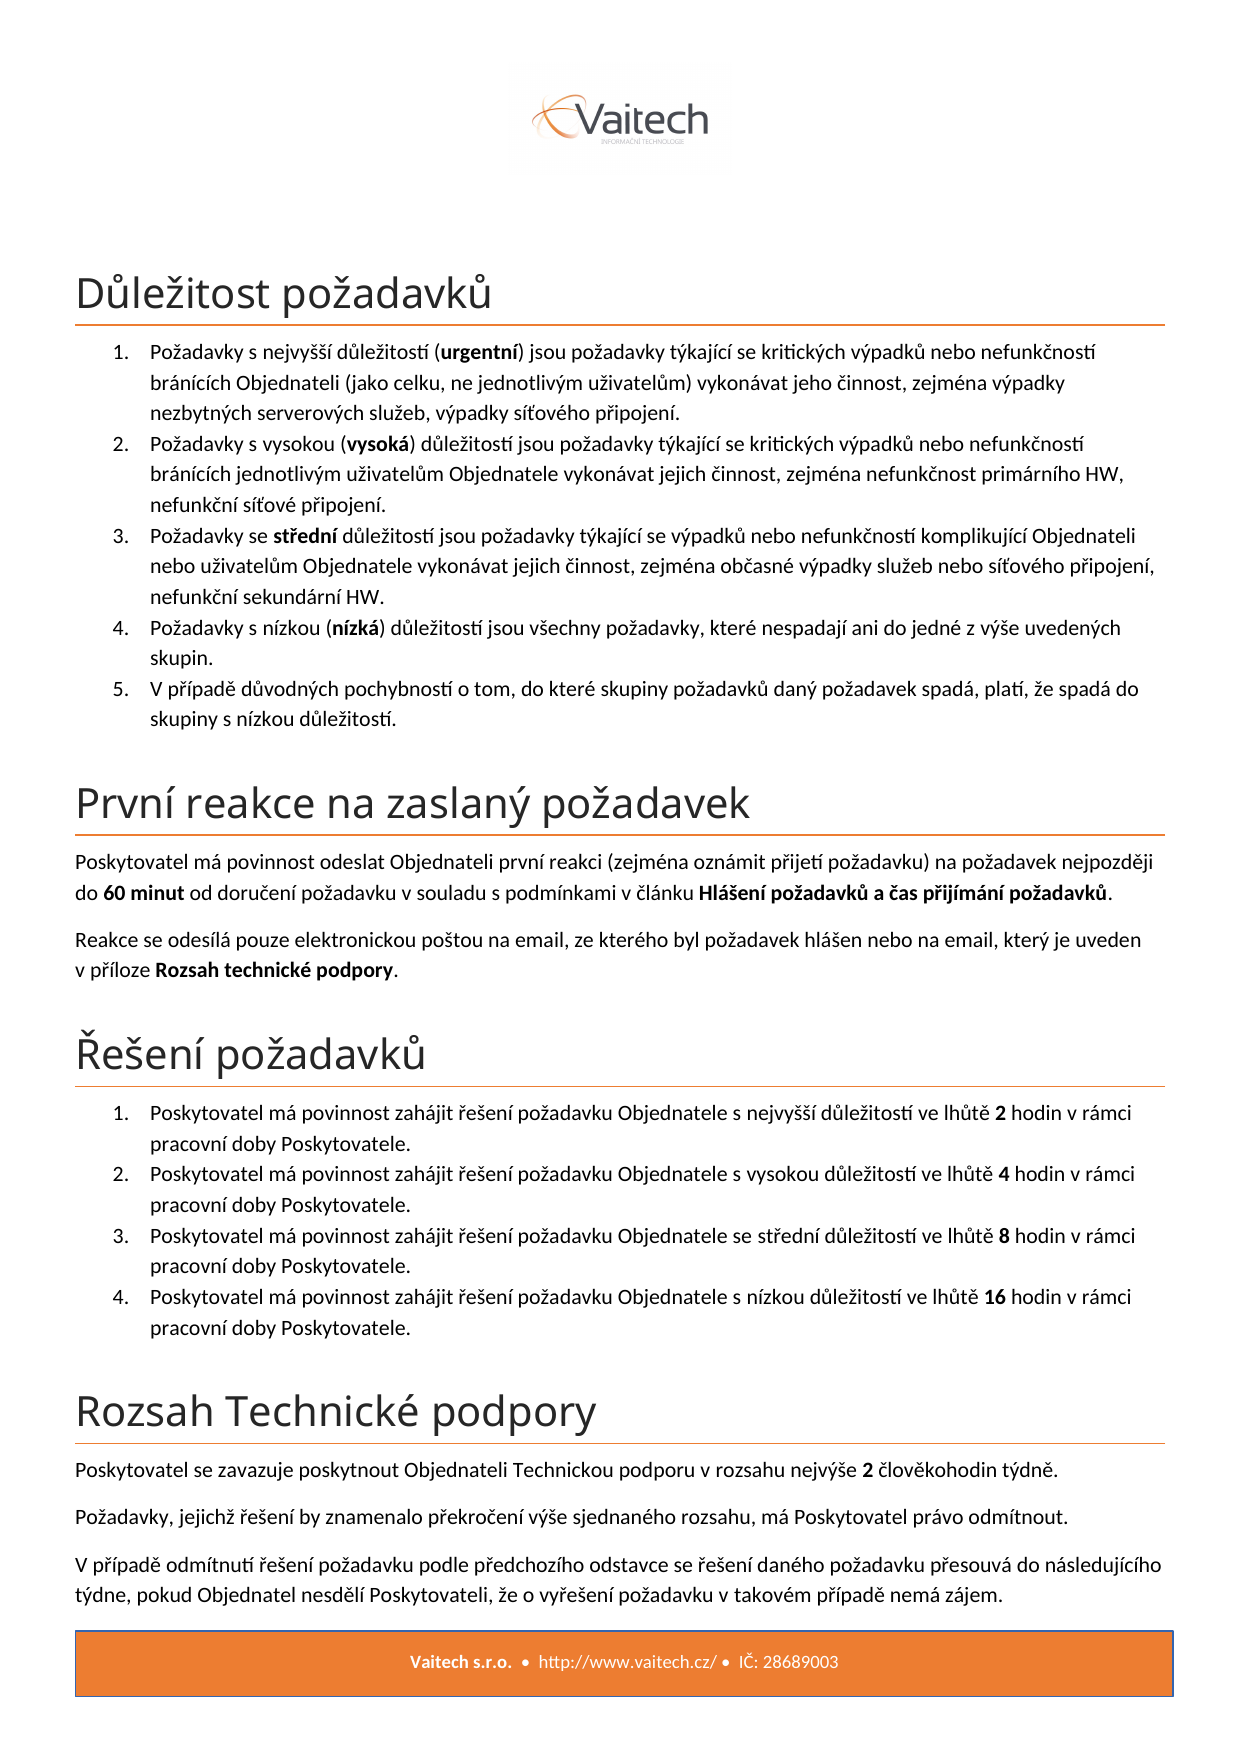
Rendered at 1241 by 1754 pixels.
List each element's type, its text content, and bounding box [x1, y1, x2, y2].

list Požadavky se střední důležitostí jsou požadavky týkající se výpadků nebo nefunkčností komplikující Objednateli nebo uživatelům Objednatele vykonávat jejich činnost, zejména občasné výpadky služeb nebo síťového připojení, nefunkční sekundární HW. [112, 522, 1165, 610]
text Reakce se odesílá pouze elektronickou poštou na email, ze kterého byl požadavek hlášen nebo na email, který je uveden v příloze Rozsah technické podpory. [75, 926, 1165, 983]
text Poskytovatel se zavazuje poskytnout Objednateli Technickou podporu v rozsahu nejvýše 2 člověkohodin týdně. [75, 1456, 1165, 1483]
list Požadavky s nízkou (nízká) důležitostí jsou všechny požadavky, které nespadají ani do jedné z výše uvedených skupin. [112, 614, 1165, 671]
picture [507, 62, 733, 175]
text Požadavky, jejichž řešení by znamenalo překročení výše sjednaného rozsahu, má Poskytovatel právo odmítnout. [75, 1503, 1165, 1530]
subtitle Důležitost požadavků [75, 263, 1165, 324]
list Požadavky s nejvyšší důležitostí (urgentní) jsou požadavky týkající se kritických výpadků nebo nefunkčností bránících Objednateli (jako celku, ne jednotlivým uživatelům) vykonávat jeho činnost, zejména výpadky nezbytných serverových služeb, výpadky síťového připojení. [112, 338, 1165, 426]
list Poskytovatel má povinnost zahájit řešení požadavku Objednatele s vysokou důležitostí ve lhůtě 4 hodin v rámci pracovní doby Poskytovatele. [112, 1161, 1165, 1218]
text Poskytovatel má povinnost odeslat Objednateli první reakci (zejména oznámit přijetí požadavku) na požadavek nejpozději do 60 minut od doručení požadavku v souladu s podmínkami v článku Hlášení požadavků a čas přijímání požadavků. [75, 848, 1165, 905]
list Požadavky s vysokou (vysoká) důležitostí jsou požadavky týkající se kritických výpadků nebo nefunkčností bránících jednotlivým uživatelům Objednatele vykonávat jejich činnost, zejména nefunkčnost primárního HW, nefunkční síťové připojení. [112, 430, 1165, 518]
subtitle První reakce na zaslaný požadavek [75, 774, 1165, 834]
text V případě odmítnutí řešení požadavku podle předchozího odstavce se řešení daného požadavku přesouvá do následujícího týdne, pokud Objednatel nesdělí Poskytovateli, že o vyřešení požadavku v takovém případě nemá zájem. [75, 1551, 1165, 1608]
subtitle Rozsah Technické podpory [75, 1382, 1165, 1443]
list V případě důvodných pochybností o tom, do které skupiny požadavků daný požadavek spadá, platí, že spadá do skupiny s nízkou důležitostí. [112, 675, 1165, 732]
list Poskytovatel má povinnost zahájit řešení požadavku Objednatele se střední důležitostí ve lhůtě 8 hodin v rámci pracovní doby Poskytovatele. [112, 1222, 1165, 1279]
list Poskytovatel má povinnost zahájit řešení požadavku Objednatele s nízkou důležitostí ve lhůtě 16 hodin v rámci pracovní doby Poskytovatele. [112, 1283, 1165, 1340]
subtitle Řešení požadavků [75, 1025, 1165, 1086]
list Poskytovatel má povinnost zahájit řešení požadavku Objednatele s nejvyšší důležitostí ve lhůtě 2 hodin v rámci pracovní doby Poskytovatele. [112, 1099, 1165, 1157]
